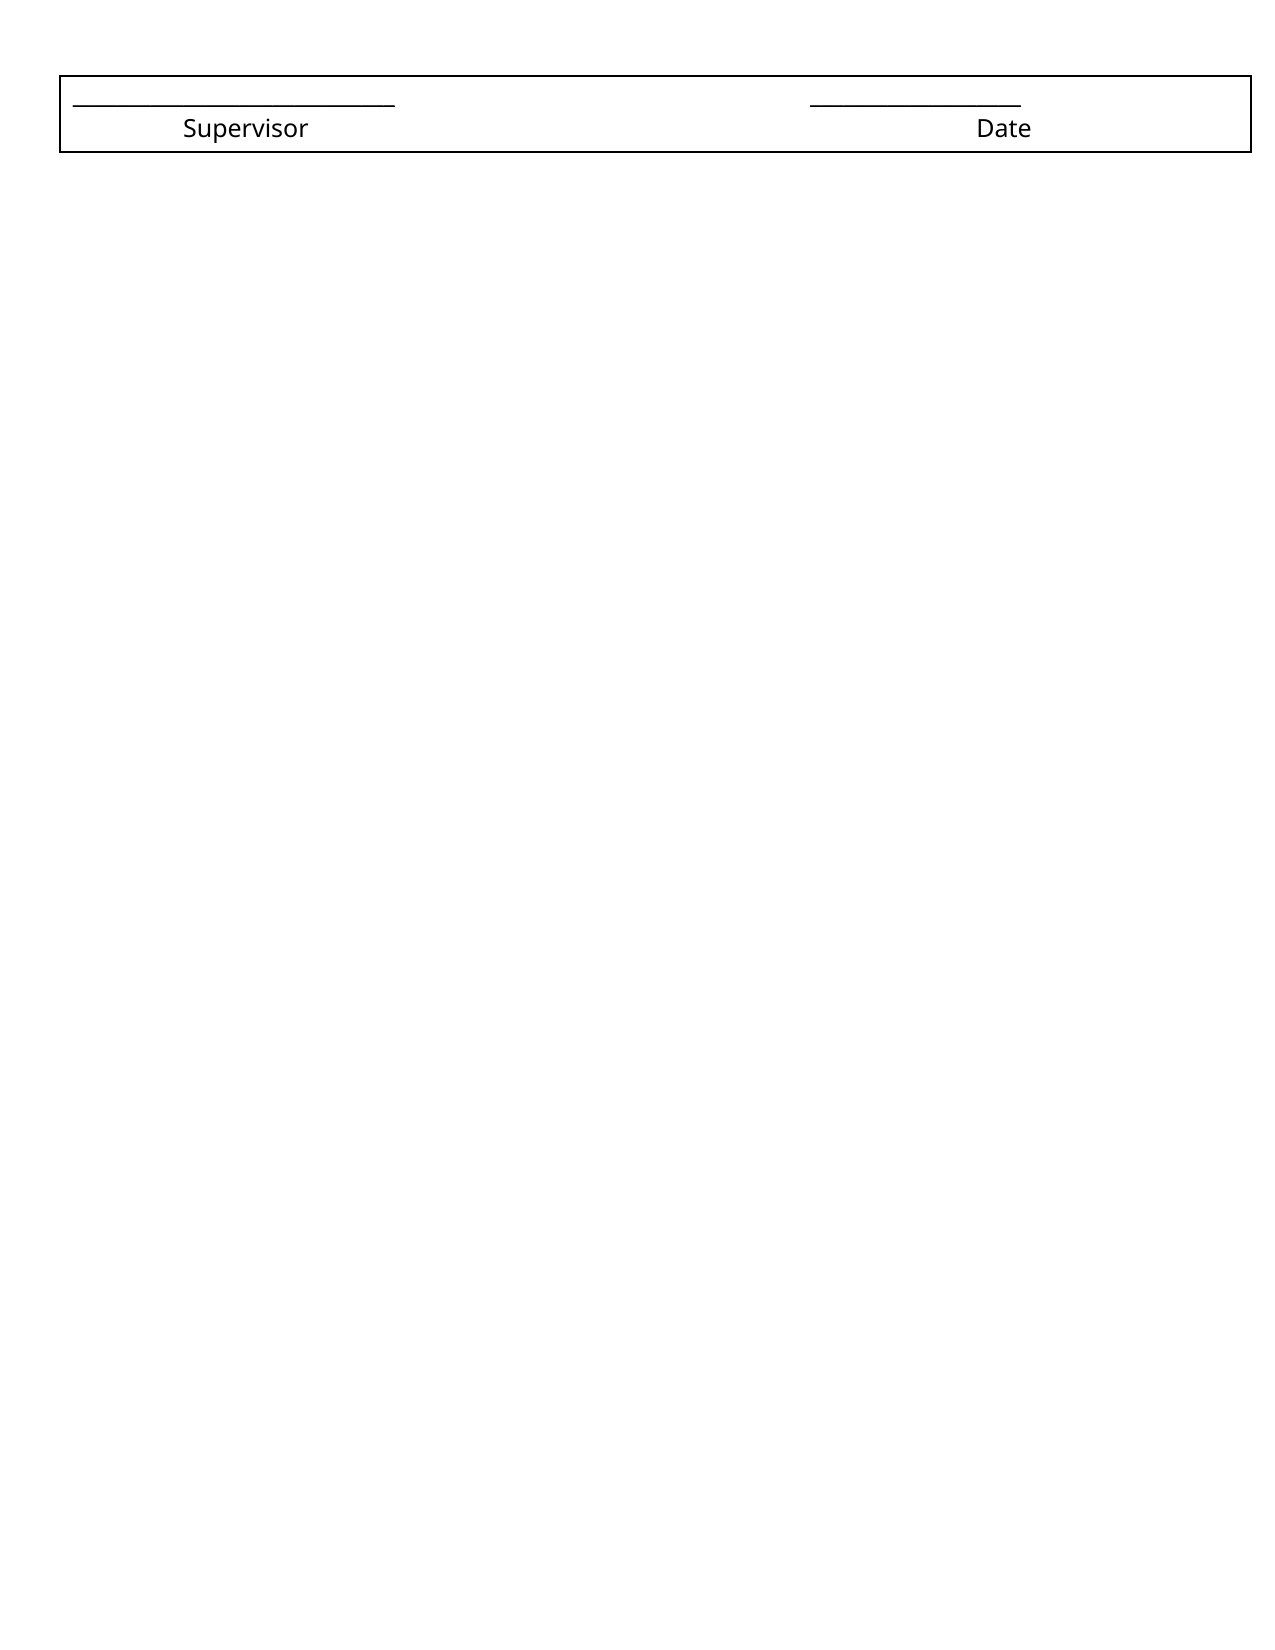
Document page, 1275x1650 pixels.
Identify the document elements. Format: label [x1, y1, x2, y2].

table_cell [61, 77, 1250, 151]
